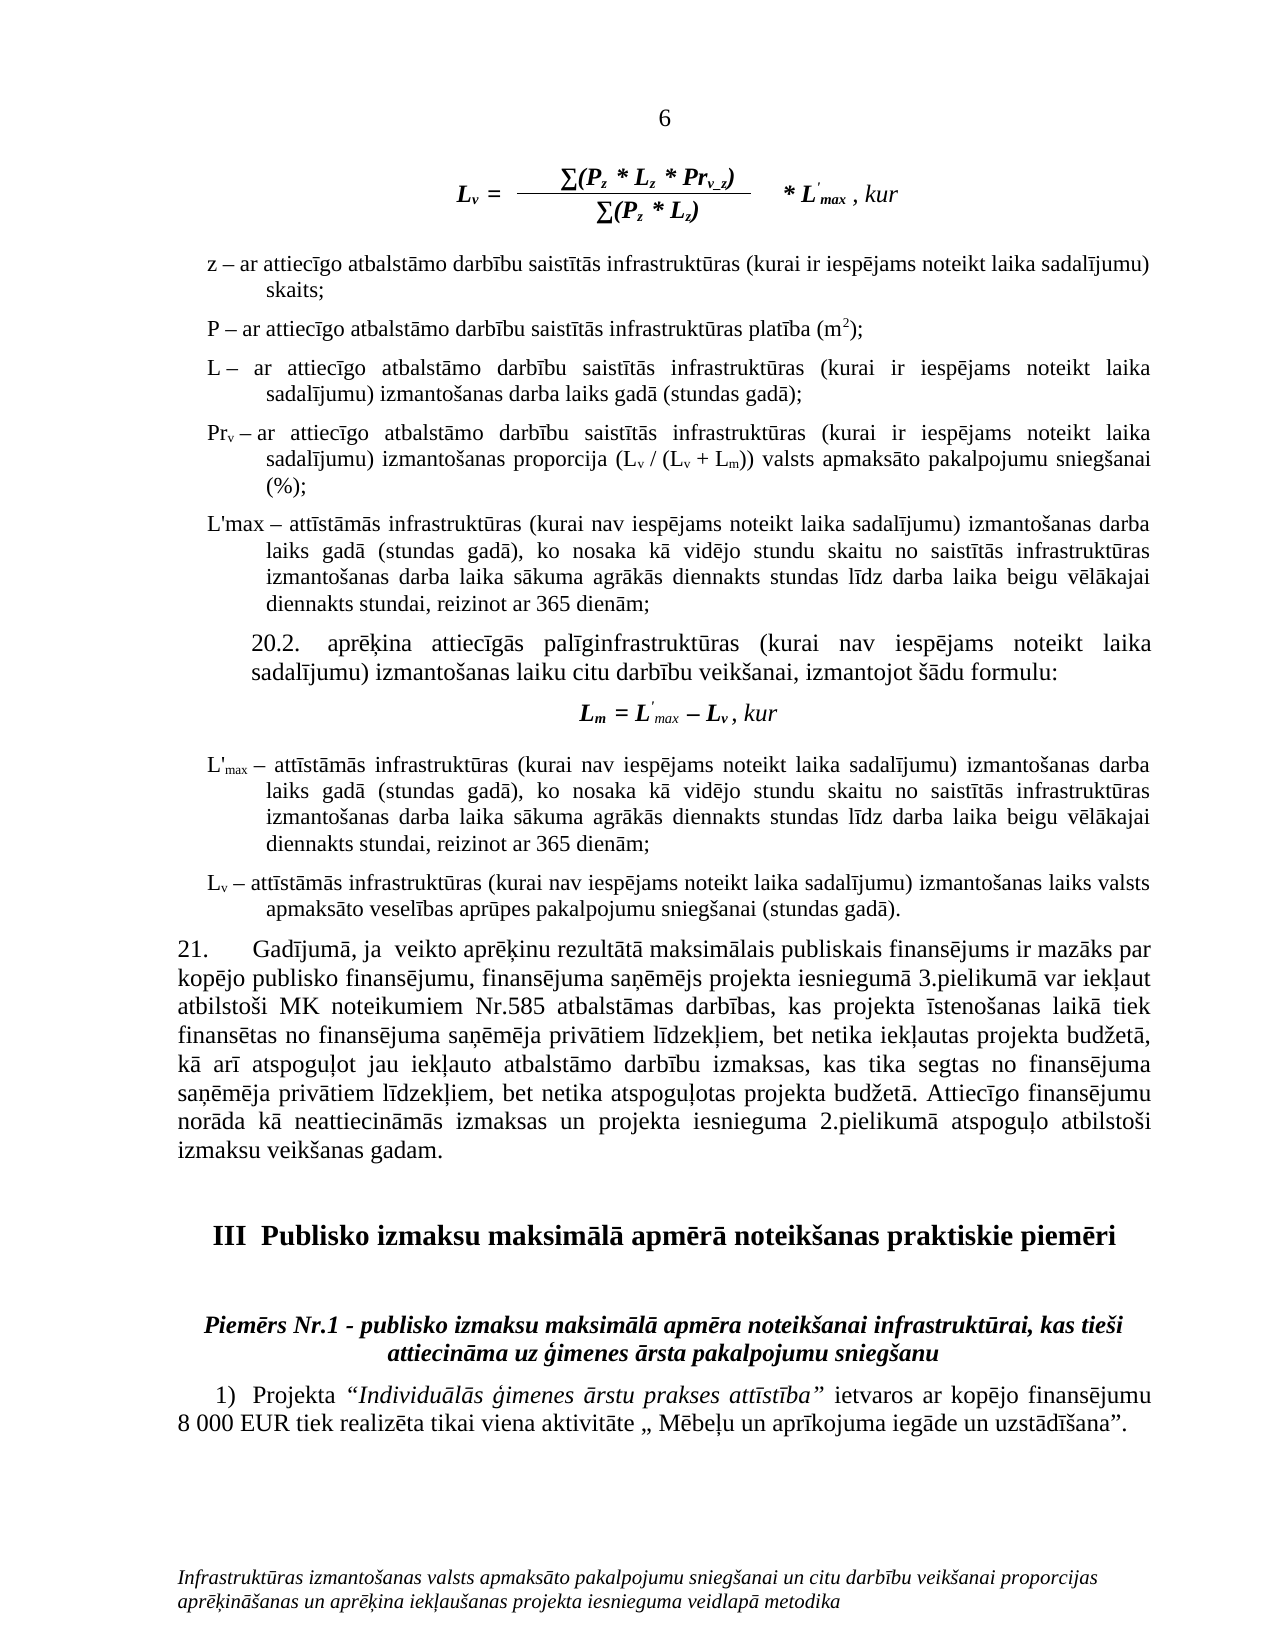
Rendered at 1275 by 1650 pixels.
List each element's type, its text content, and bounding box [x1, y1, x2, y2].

text Prv – ar attiecīgo atbalstāmo darbību saistītās infrastruktūras (kurai ir iespējams noteikt laika sadalījumu) izmantošanas proporcija (Lv / (Lv + Lm)) valsts apmaksāto pakalpojumu sniegšanai (%); [207, 419, 1152, 498]
list Gadījumā, ja veikto aprēķinu rezultātā maksimālais publiskais finansējums ir mazāks par kopējo publisko finansējumu, finansējuma saņēmējs projekta iesniegumā 3.pielikumā var iekļaut atbilstoši MK noteikumiem Nr.585 atbalstāmas darbības, kas projekta īstenošanas laikā tiek finansētas no finansējuma saņēmēja privātiem līdzekļiem, bet netika iekļautas projekta budžetā, kā arī atspoguļot jau iekļauto atbalstāmo darbību izmaksas, kas tika segtas no finansējuma saņēmēja privātiem līdzekļiem, bet netika atspoguļotas projekta budžetā. Attiecīgo finansējumu norāda kā neattiecināmās izmaksas un projekta iesnieguma 2.pielikumā atspoguļo atbilstoši izmaksu veikšanas gadam. [177, 934, 1152, 1164]
table_header * L'max , kur [751, 161, 916, 226]
table_cell ∑(Pz * Lz) [517, 194, 751, 226]
text L'max – attīstāmās infrastruktūras (kurai nav iespējams noteikt laika sadalījumu) izmantošanas darba laiks gadā (stundas gadā), ko nosaka kā vidējo stundu skaitu no saistītās infrastruktūras izmantošanas darba laika sākuma agrākās diennakts stundas līdz darba laika beigu vēlākajai diennakts stundai, reizinot ar 365 dienām; [207, 511, 1152, 616]
text III Publisko izmaksu maksimālā apmērā noteikšanas praktiskie piemēri [177, 1218, 1152, 1251]
text Lv – attīstāmās infrastruktūras (kurai nav iespējams noteikt laika sadalījumu) izmantošanas laiks valsts apmaksāto veselības aprūpes pakalpojumu sniegšanai (stundas gadā). [207, 869, 1152, 921]
text L'max – attīstāmās infrastruktūras (kurai nav iespējams noteikt laika sadalījumu) izmantošanas darba laiks gadā (stundas gadā), ko nosaka kā vidējo stundu skaitu no saistītās infrastruktūras izmantošanas darba laika sākuma agrākās diennakts stundas līdz darba laika beigu vēlākajai diennakts stundai, reizinot ar 365 dienām; [207, 751, 1152, 856]
list aprēķina attiecīgās palīginfrastruktūras (kurai nav iespējams noteikt laika sadalījumu) izmantošanas laiku citu darbību veikšanai, izmantojot šādu formulu: [251, 628, 1152, 686]
text P – ar attiecīgo atbalstāmo darbību saistītās infrastruktūras platība (m2); [207, 315, 1152, 341]
list Lm = L'max – Lv , kur [207, 698, 1152, 727]
text Piemērs Nr.1 - publisko izmaksu maksimālā apmēra noteikšanai infrastruktūrai, kas tieši attiecināma uz ģimenes ārsta pakalpojumu sniegšanu [177, 1310, 1152, 1367]
table_header ∑(Pz * Lz * Prv_z) [517, 161, 751, 193]
text z – ar attiecīgo atbalstāmo darbību saistītās infrastruktūras (kurai ir iespējams noteikt laika sadalījumu) skaits; [207, 250, 1152, 302]
list Projekta “Individuālās ģimenes ārstu prakses attīstība” ietvaros ar kopējo finansējumu 8 000 EUR tiek realizēta tikai viena aktivitāte „ Mēbeļu un aprīkojuma iegāde un uzstādīšana”. [177, 1380, 1152, 1437]
table_header Lv = [414, 161, 517, 226]
text L – ar attiecīgo atbalstāmo darbību saistītās infrastruktūras (kurai ir iespējams noteikt laika sadalījumu) izmantošanas darba laiks gadā (stundas gadā); [207, 354, 1152, 406]
